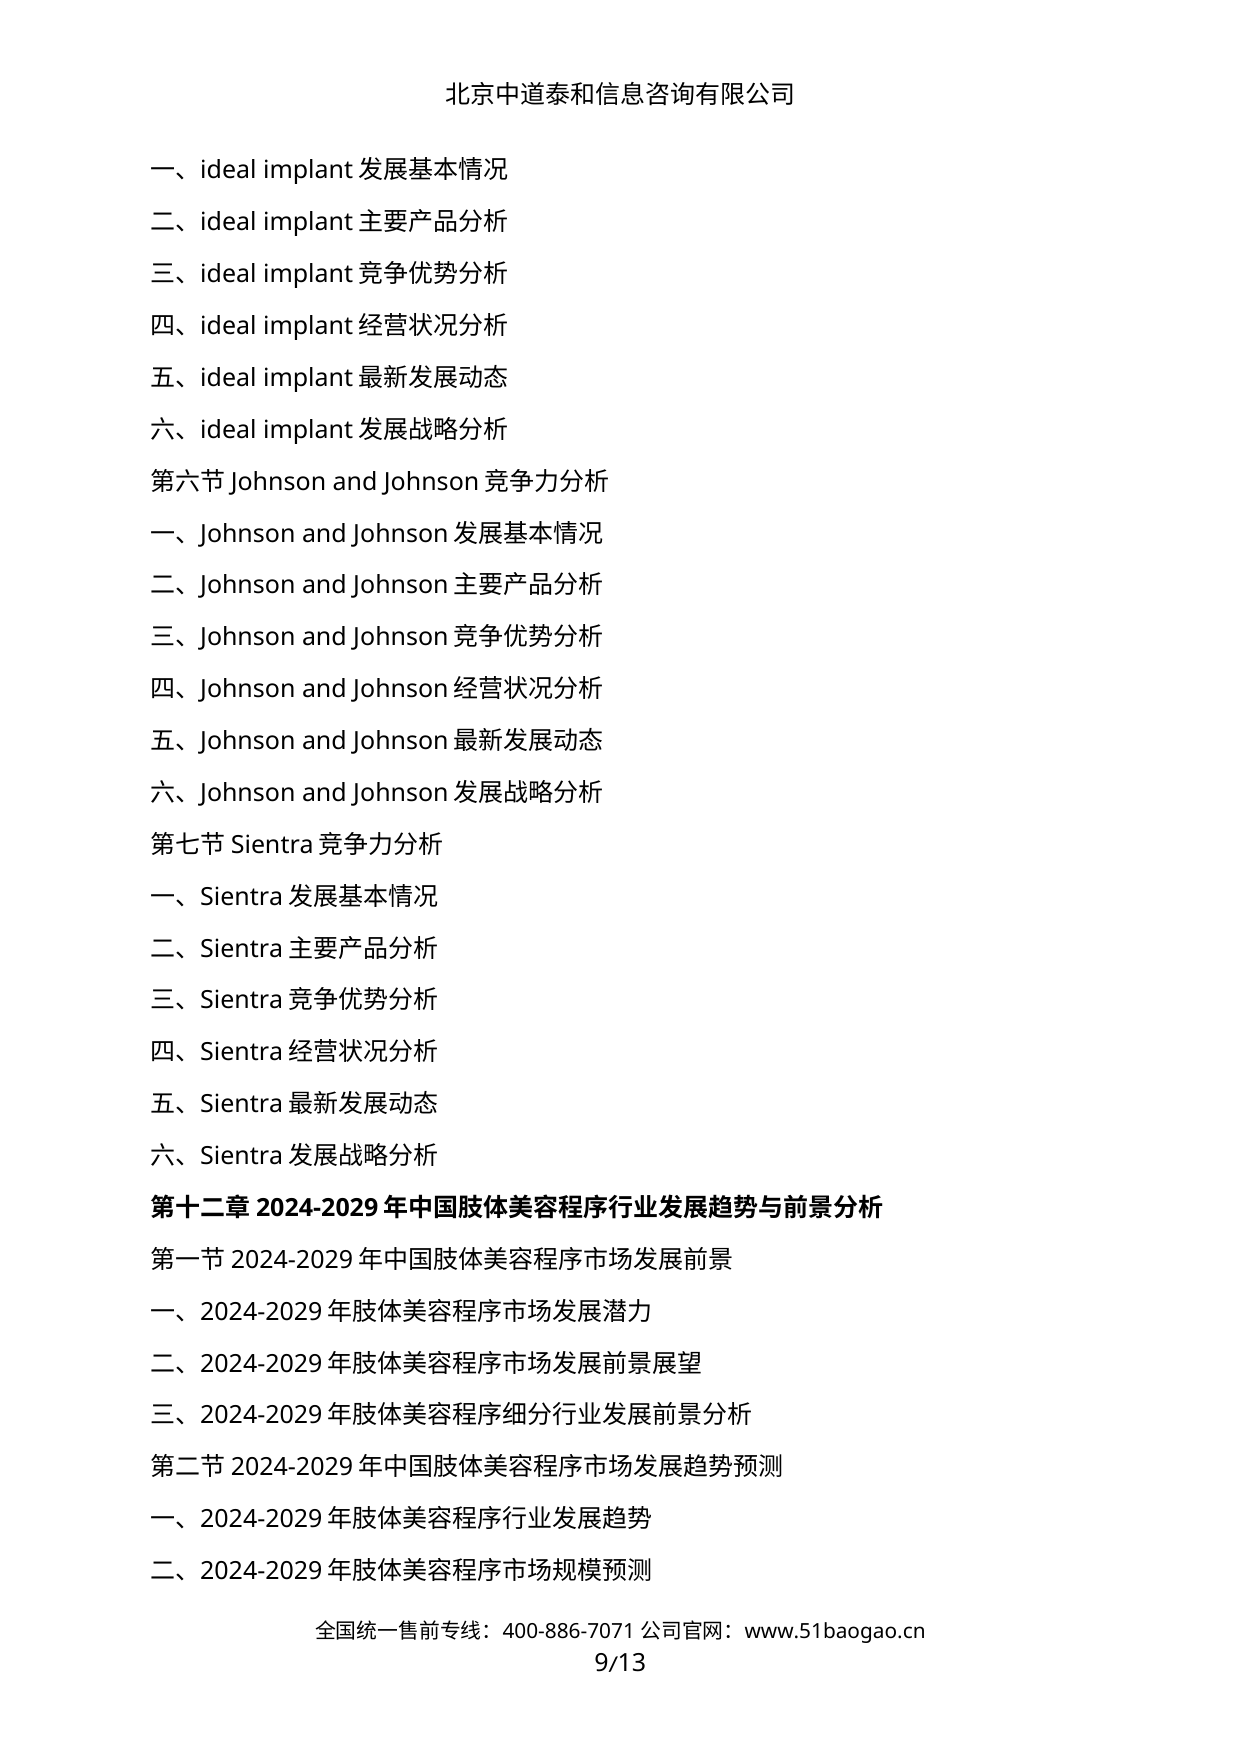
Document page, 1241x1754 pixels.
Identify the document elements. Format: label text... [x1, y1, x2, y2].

text 第二节 2024-2029年中国肢体美容程序市场发展趋势预测 [150, 1447, 1090, 1483]
text 五、Sientra最新发展动态 [150, 1084, 1090, 1120]
text 二、2024-2029年肢体美容程序市场发展前景展望 [150, 1343, 1090, 1379]
text 四、ideal implant经营状况分析 [150, 306, 1090, 342]
text 二、ideal implant主要产品分析 [150, 202, 1090, 238]
text 一、2024-2029年肢体美容程序行业发展趋势 [150, 1499, 1090, 1535]
text 三、2024-2029年肢体美容程序细分行业发展前景分析 [150, 1395, 1090, 1431]
text 第六节 Johnson and Johnson竞争力分析 [150, 461, 1090, 497]
text 三、ideal implant竞争优势分析 [150, 254, 1090, 290]
text 第一节 2024-2029年中国肢体美容程序市场发展前景 [150, 1239, 1090, 1276]
text 三、Johnson and Johnson竞争优势分析 [150, 617, 1090, 653]
text 第十二章 2024-2029年中国肢体美容程序行业发展趋势与前景分析 [150, 1187, 1090, 1224]
text 六、ideal implant发展战略分析 [150, 409, 1090, 446]
text 六、Johnson and Johnson发展战略分析 [150, 772, 1090, 809]
text 二、Sientra主要产品分析 [150, 928, 1090, 964]
text 一、ideal implant发展基本情况 [150, 150, 1090, 186]
text 一、2024-2029年肢体美容程序市场发展潜力 [150, 1291, 1090, 1327]
text 五、Johnson and Johnson最新发展动态 [150, 721, 1090, 757]
text 四、Johnson and Johnson经营状况分析 [150, 669, 1090, 705]
text 五、ideal implant最新发展动态 [150, 357, 1090, 394]
text 一、Johnson and Johnson发展基本情况 [150, 513, 1090, 549]
text 二、2024-2029年肢体美容程序市场规模预测 [150, 1551, 1090, 1587]
text 一、Sientra发展基本情况 [150, 876, 1090, 912]
text 四、Sientra经营状况分析 [150, 1032, 1090, 1068]
text 六、Sientra发展战略分析 [150, 1136, 1090, 1172]
text 第七节 Sientra竞争力分析 [150, 824, 1090, 861]
text 三、Sientra竞争优势分析 [150, 980, 1090, 1016]
text 二、Johnson and Johnson主要产品分析 [150, 565, 1090, 601]
